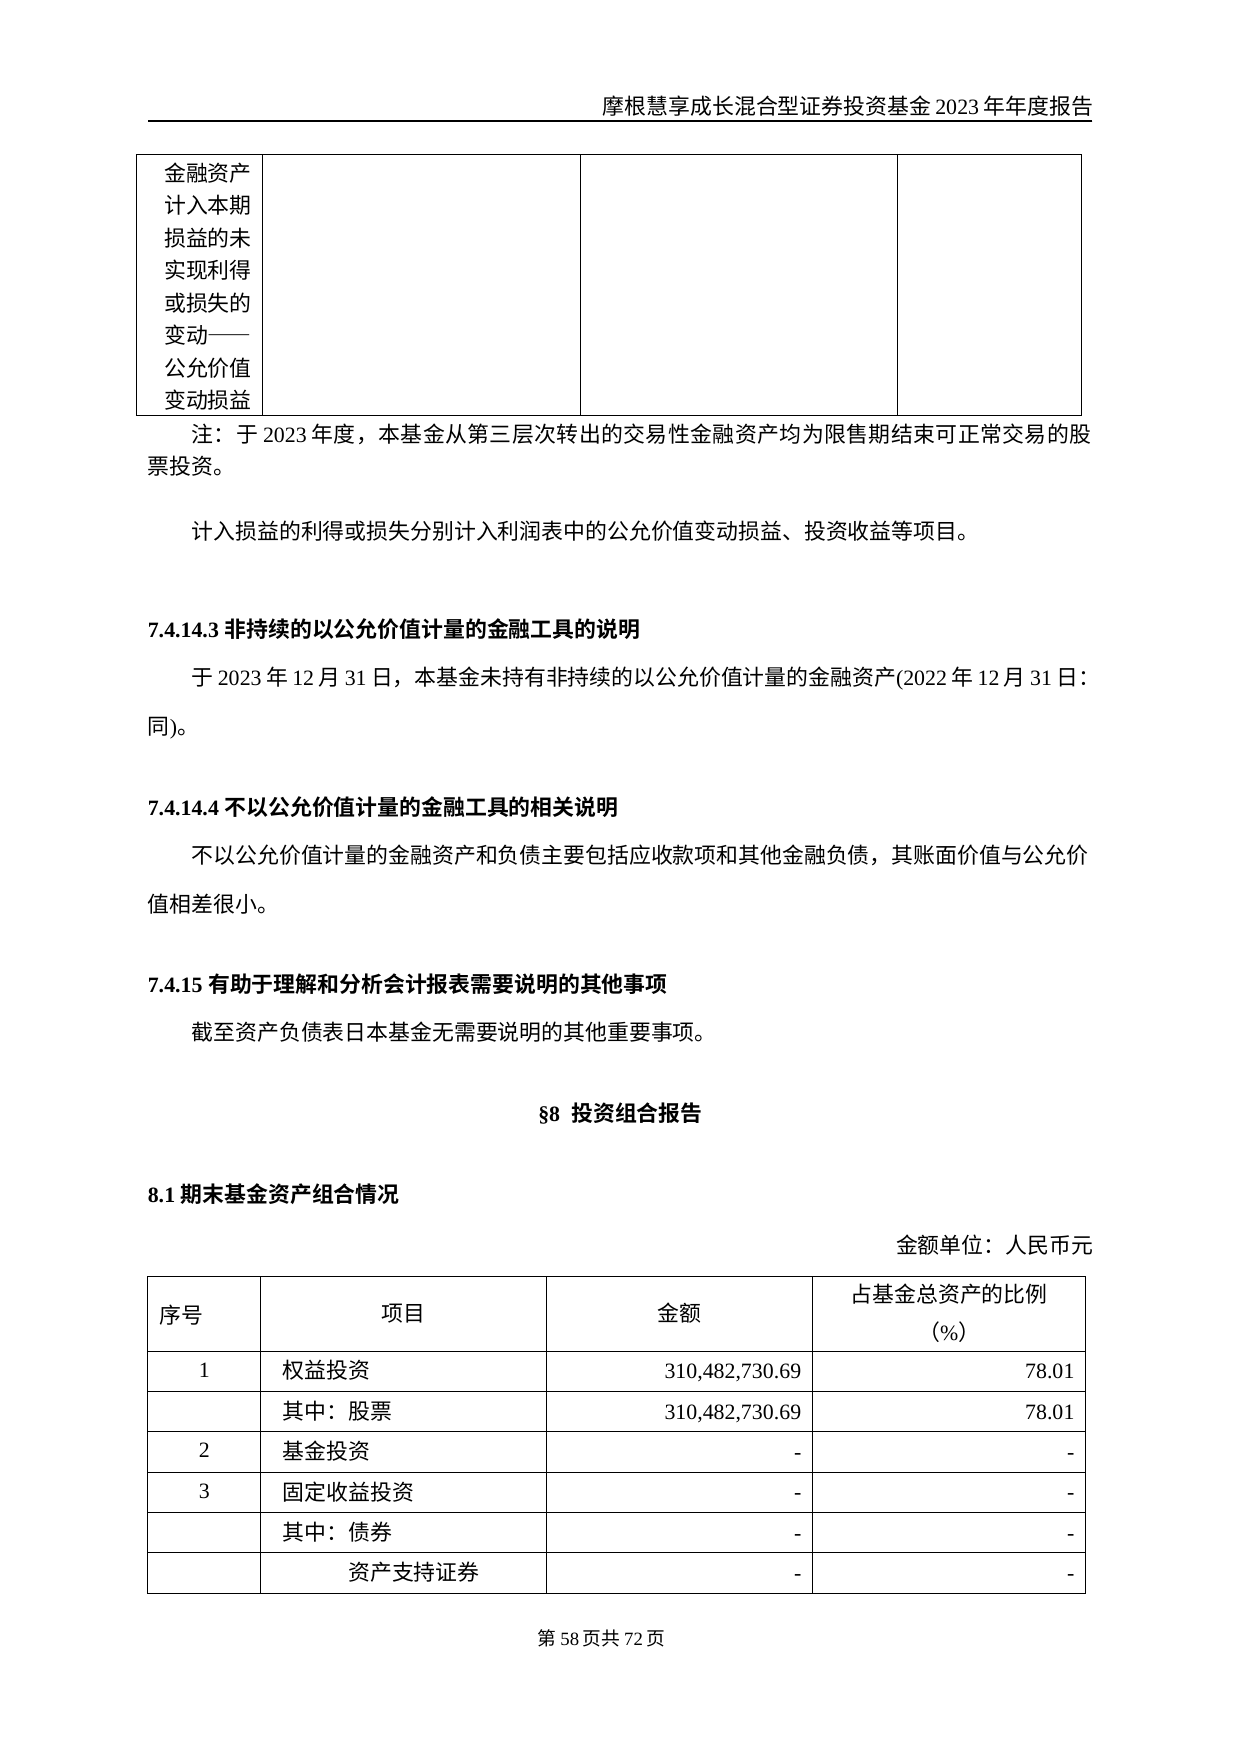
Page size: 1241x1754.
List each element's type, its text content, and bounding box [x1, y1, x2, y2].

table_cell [137, 155, 262, 415]
text 7.4.15 有助于理解和分析会计报表需要说明的其他事项 [148, 967, 1092, 999]
text 截至资产负债表日本基金无需要说明的其他重要事项。 [148, 1015, 1092, 1047]
text 计入损益的利得或损失分别计入利润表中的公允价值变动损益、投资收益等项目。 [148, 514, 1092, 546]
text 7.4.14.4 不以公允价值计量的金融工具的相关说明 [148, 789, 1092, 822]
table_cell 资产支持证券 [261, 1553, 546, 1592]
table_cell 78.01 [813, 1352, 1085, 1391]
table_cell - [813, 1513, 1085, 1552]
table_cell 3 [148, 1473, 260, 1512]
table_cell 2 [148, 1432, 260, 1472]
table_cell 其中：债券 [261, 1513, 546, 1552]
table_cell 310,482,730.69 [547, 1352, 812, 1391]
table_cell [148, 1513, 260, 1552]
table_cell - [263, 155, 580, 415]
subtitle §8 投资组合报告 [148, 1096, 1092, 1128]
table_cell 78.01 [813, 1392, 1085, 1431]
table_cell 权益投资 [261, 1352, 546, 1391]
table_header 序号 [148, 1277, 260, 1351]
text 不以公允价值计量的金融资产和负债主要包括应收款项和其他金融负债，其账面价值与公允价值相差很小。 [148, 838, 1092, 919]
table_cell 其中：股票 [261, 1392, 546, 1431]
table_cell - [813, 1432, 1085, 1472]
table_cell [148, 1392, 260, 1431]
table_cell - [813, 1553, 1085, 1592]
table_cell - [547, 1513, 812, 1552]
text 于2023年12月31日，本基金未持有非持续的以公允价值计量的金融资产(2022年12月31日：同)。 [148, 660, 1092, 741]
table_cell 固定收益投资 [261, 1473, 546, 1512]
table_cell - [547, 1553, 812, 1592]
table_cell - [581, 155, 897, 415]
table_header 金额 [547, 1277, 812, 1351]
table_cell - [547, 1432, 812, 1472]
table_cell 310,482,730.69 [547, 1392, 812, 1431]
table_cell - [898, 155, 1081, 415]
text 注：于2023年度，本基金从第三层次转出的交易性金融资产均为限售期结束可正常交易的股票投资。 [148, 416, 1092, 481]
table_header 占基金总资产的比例（%） [813, 1277, 1085, 1351]
table_cell - [547, 1473, 812, 1512]
text 金额单位：人民币元 [149, 1228, 1092, 1260]
text 7.4.14.3 非持续的以公允价值计量的金融工具的说明 [148, 611, 1092, 644]
table_cell 1 [148, 1352, 260, 1391]
subtitle 8.1 期末基金资产组合情况 [148, 1176, 1092, 1209]
table_cell 基金投资 [261, 1432, 546, 1472]
table_cell - [813, 1473, 1085, 1512]
table_header 项目 [261, 1277, 546, 1351]
table_cell [148, 1553, 260, 1592]
